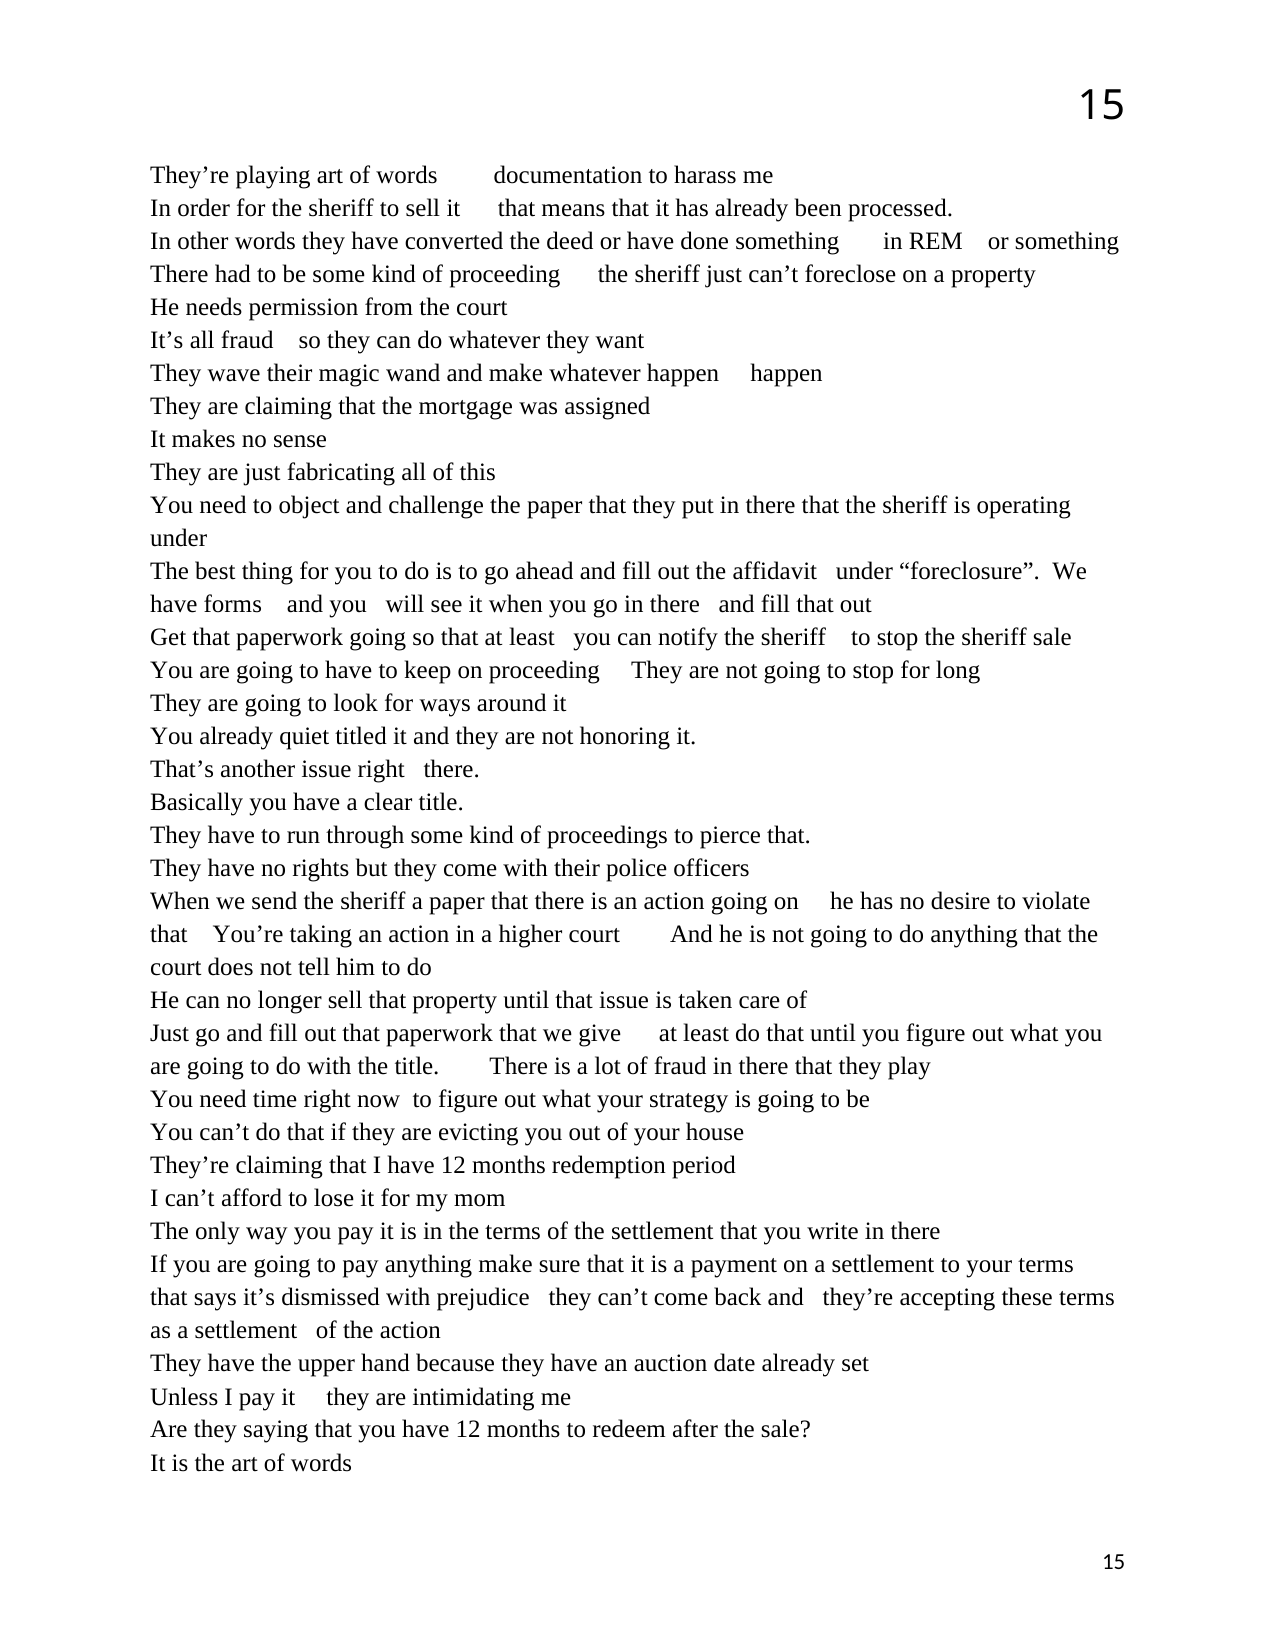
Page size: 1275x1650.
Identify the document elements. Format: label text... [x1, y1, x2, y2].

text You are going to have to keep on proceeding They are not going to stop for long [150, 655, 1125, 684]
text He can no longer sell that property until that issue is taken care of [150, 985, 1125, 1014]
text They have the upper hand because they have an auction date already set [150, 1348, 1125, 1377]
text You need time right now to figure out what your strategy is going to be [150, 1084, 1125, 1113]
text You already quiet titled it and they are not honoring it. [150, 721, 1125, 750]
text They are claiming that the mortgage was assigned [150, 391, 1125, 420]
text In order for the sheriff to sell it that means that it has already been processed. [150, 193, 1125, 222]
text That’s another issue right there. [150, 754, 1125, 783]
text He needs permission from the court [150, 292, 1125, 321]
text Unless I pay it they are intimidating me [150, 1382, 1125, 1410]
text Get that paperwork going so that at least you can notify the sheriff to stop the sheriff sale [150, 622, 1125, 651]
text You need to object and challenge the paper that they put in there that the sheriff is operating under [150, 490, 1125, 552]
text that says it’s dismissed with prejudice they can’t come back and they’re accepting these terms as a settlement of the action [150, 1282, 1125, 1344]
text It is the art of words [150, 1448, 1125, 1476]
text In other words they have converted the deed or have done something in REM or something There had to be some kind of proceeding the sheriff just can’t foreclose on a property [150, 226, 1125, 288]
text They’re claiming that I have 12 months redemption period [150, 1150, 1125, 1179]
text I can’t afford to lose it for my mom [150, 1183, 1125, 1212]
text Just go and fill out that paperwork that we give at least do that until you figure out what you are going to do with the title. There is a lot of fraud in there that they play [150, 1018, 1125, 1080]
text It’s all fraud so they can do whatever they want [150, 325, 1125, 354]
text Are they saying that you have 12 months to redeem after the sale? [150, 1414, 1125, 1443]
text It makes no sense [150, 424, 1125, 453]
text They’re playing art of words documentation to harass me [150, 160, 1125, 188]
text The best thing for you to do is to go ahead and fill out the affidavit under “foreclosure”. We have forms and you will see it when you go in there and fill that out [150, 556, 1125, 618]
text They have to run through some kind of proceedings to pierce that. [150, 820, 1125, 849]
text Basically you have a clear title. [150, 787, 1125, 816]
text You can’t do that if they are evicting you out of your house [150, 1117, 1125, 1146]
text They are going to look for ways around it [150, 688, 1125, 717]
text They have no rights but they come with their police officers [150, 853, 1125, 882]
text When we send the sheriff a paper that there is an action going on he has no desire to violate that You’re taking an action in a higher court And he is not going to do anything that the court does not tell him to do [150, 886, 1125, 981]
text They are just fabricating all of this [150, 457, 1125, 486]
text The only way you pay it is in the terms of the settlement that you write in there [150, 1216, 1125, 1245]
text If you are going to pay anything make sure that it is a payment on a settlement to your terms [150, 1249, 1125, 1278]
text They wave their magic wand and make whatever happen happen [150, 358, 1125, 387]
